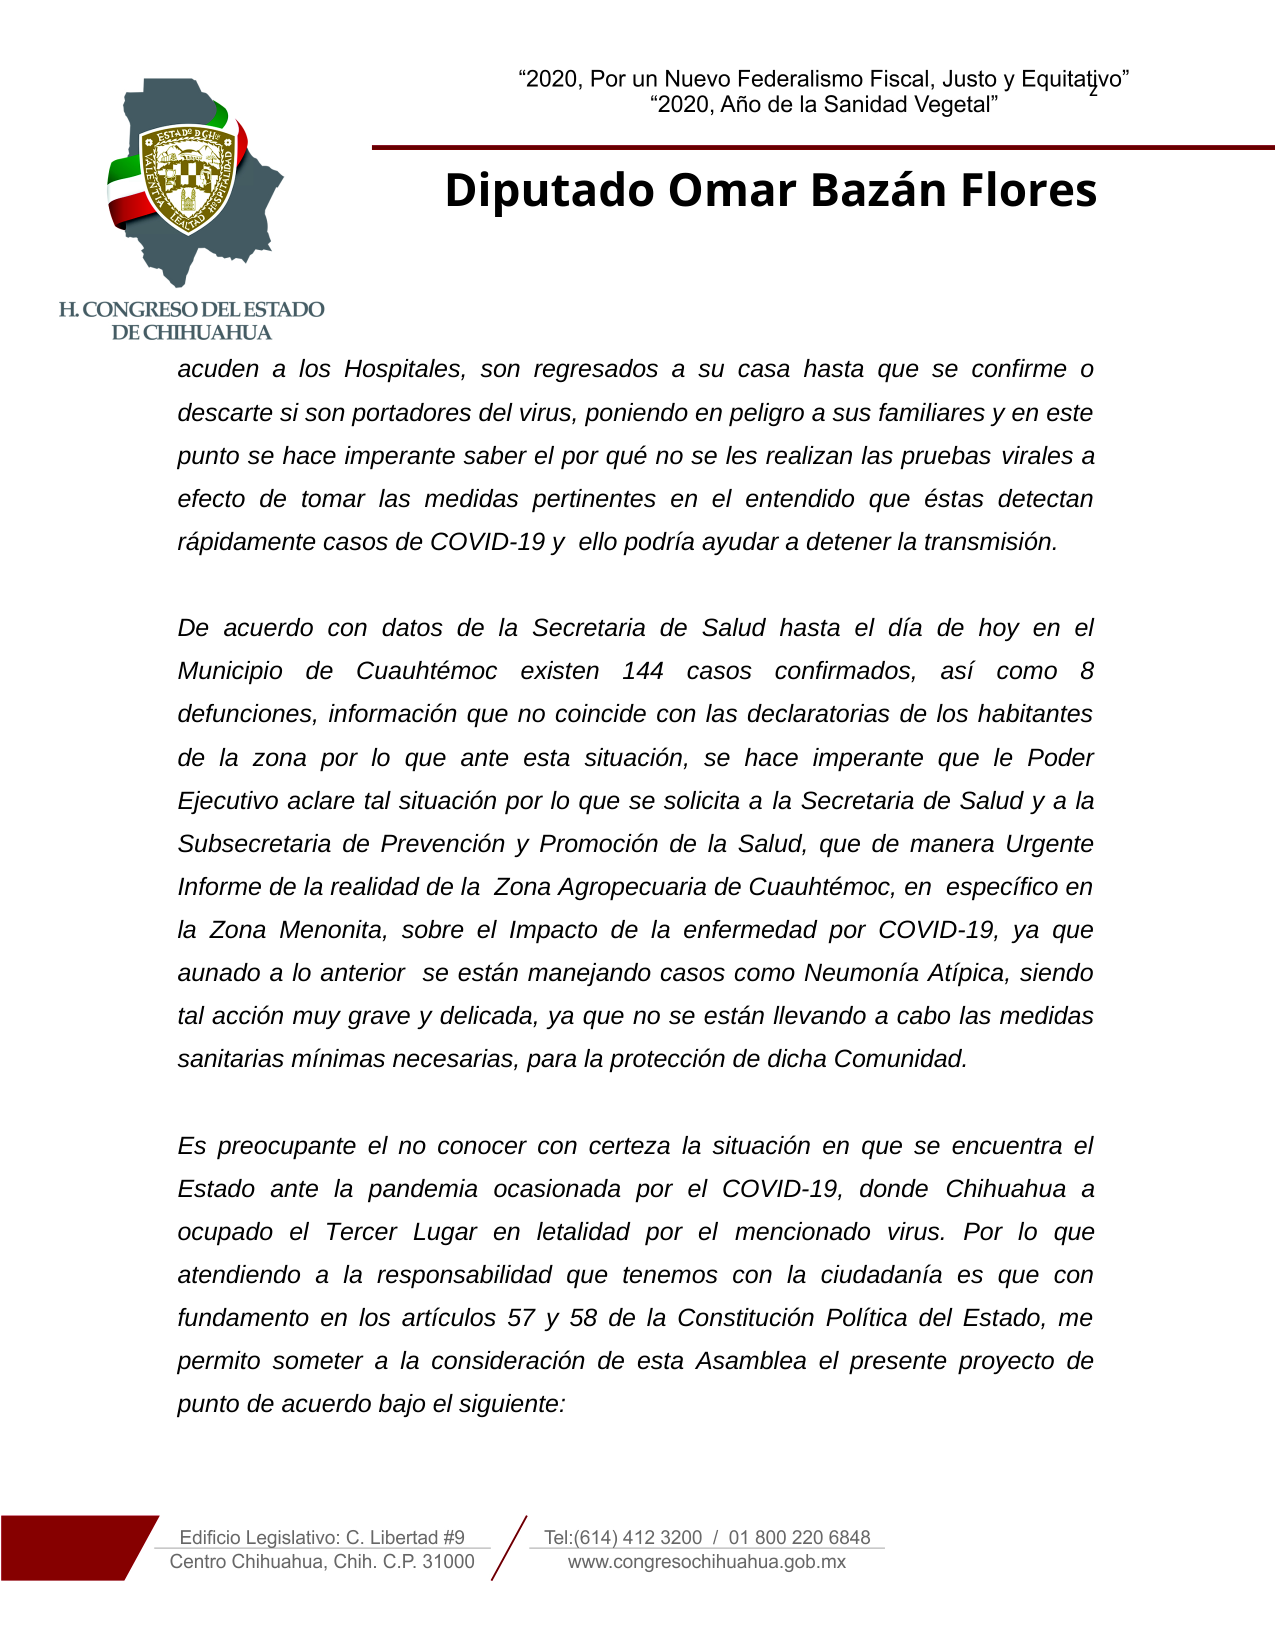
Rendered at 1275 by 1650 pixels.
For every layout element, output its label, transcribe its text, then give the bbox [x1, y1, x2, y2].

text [177, 354, 1098, 556]
text Es preocupante el no conocer con certeza la situación en que se encuentra el Estado ante la pandemia ocasionada por el COVID-19, donde Chihuahua a ocupado el Tercer Lugar en letalidad por el mencionado virus. Por lo que atendiendo a la responsabilidad que tenemos con la ciudadanía es que con fundamento en los artículos 57 y 58 de la Constitución Política del Estado, me permito someter a la consideración de esta Asamblea el presente proyecto de punto de acuerdo bajo el siguiente: [177, 1131, 1098, 1418]
picture [0, 0, 1275, 1644]
text De acuerdo con datos de la Secretaria de Salud hasta el día de hoy en el Municipio de Cuauhtémoc existen 144 casos confirmados, así como 8 defunciones, información que no coincide con las declaratorias de los habitantes de la zona por lo que ante esta situación, se hace imperante que le Poder Ejecutivo aclare tal situación por lo que se solicita a la Secretaria de Salud y a la Subsecretaria de Prevención y Promoción de la Salud, que de manera Urgente Informe de la realidad de la Zona Agropecuaria de Cuauhtémoc, en específico en la Zona Menonita, sobre el Impacto de la enfermedad por COVID-19, ya que aunado a lo anterior se están manejando casos como Neumonía Atípica, siendo tal acción muy grave y delicada, ya que no se están llevando a cabo las medidas sanitarias mínimas necesarias, para la protección de dicha Comunidad. [177, 613, 1098, 1073]
